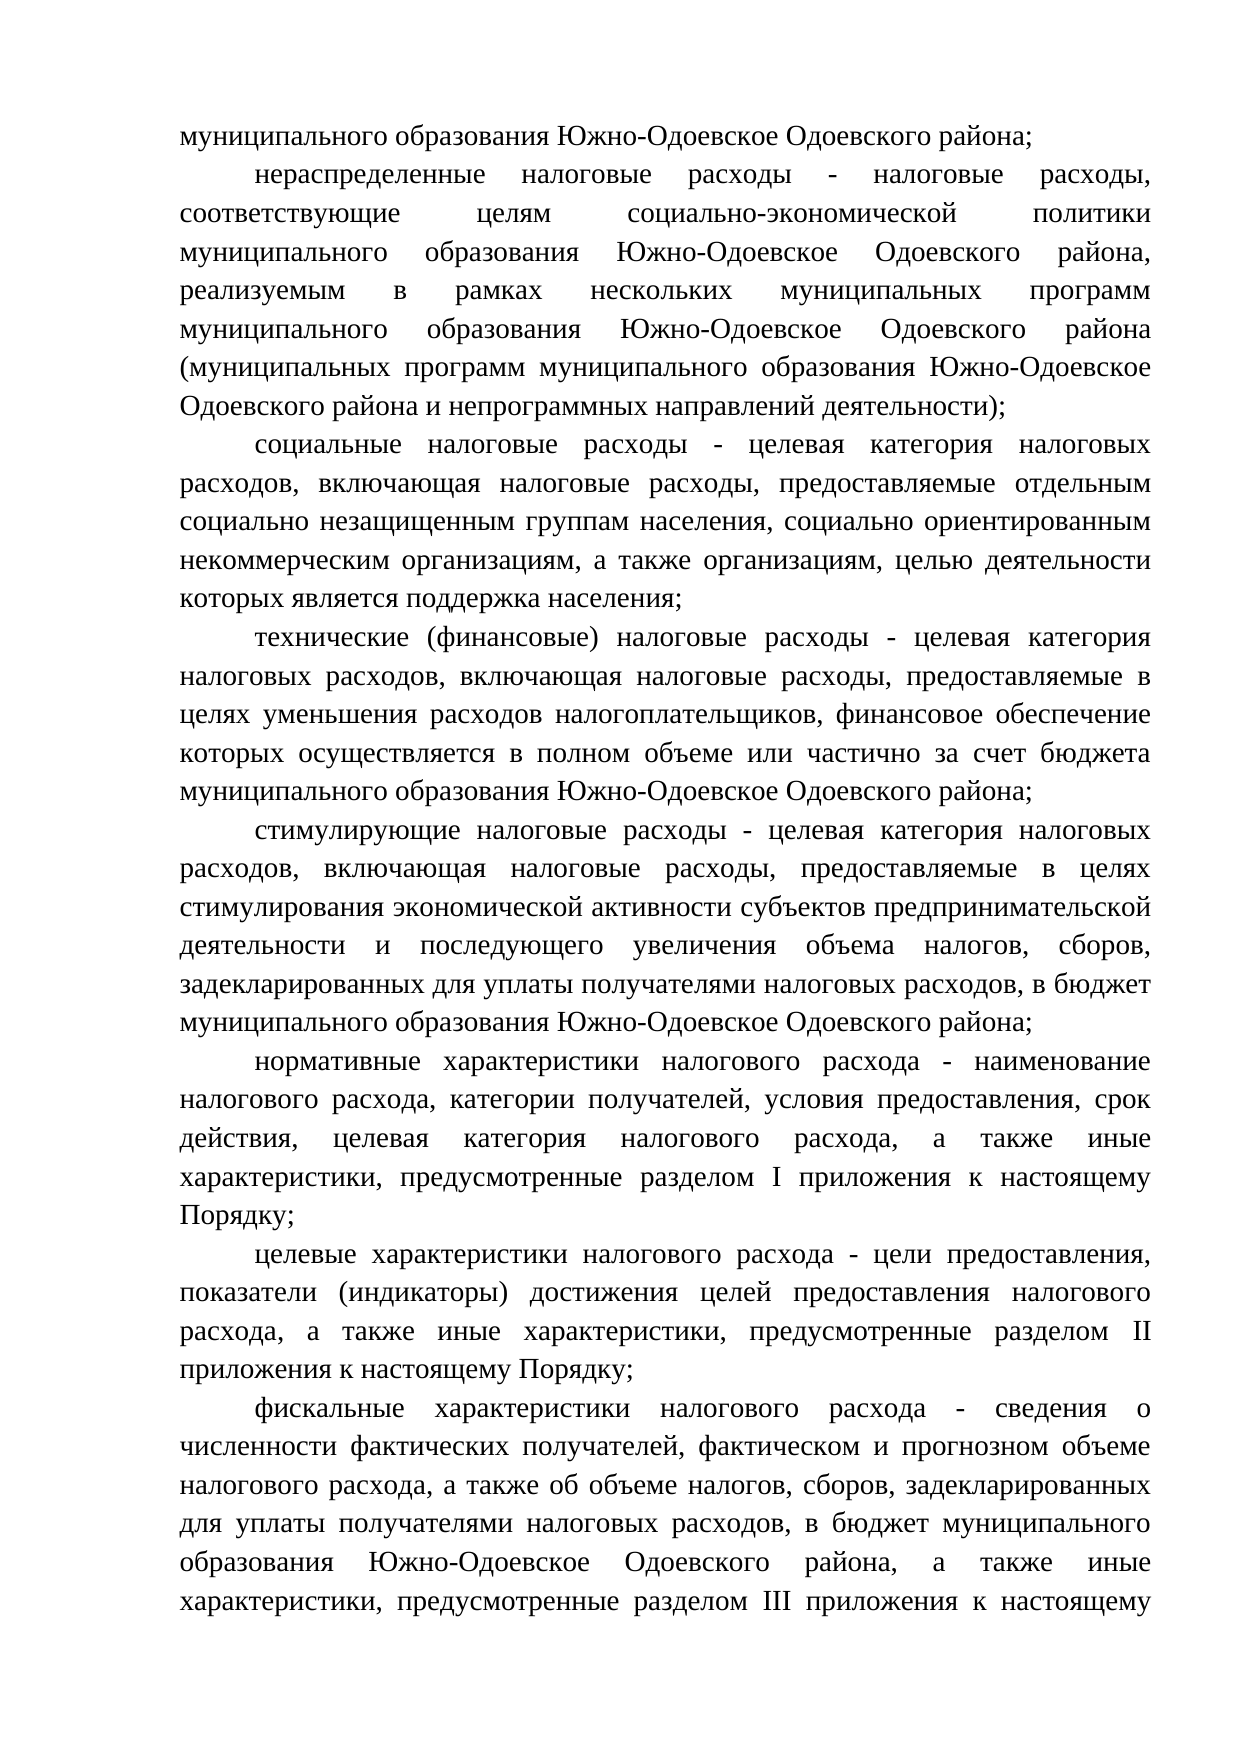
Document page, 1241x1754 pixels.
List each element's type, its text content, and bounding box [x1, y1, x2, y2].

text нормативные характеристики налогового расхода - наименование налогового расхода, категории получателей, условия предоставления, срок действия, целевая категория налогового расхода, а также иные характеристики, предусмотренные разделом I приложения к настоящему Порядку; [179, 1043, 1152, 1231]
text технические (финансовые) налоговые расходы - целевая категория налоговых расходов, включающая налоговые расходы, предоставляемые в целях уменьшения расходов налогоплательщиков, финансовое обеспечение которых осуществляется в полном объеме или частично за счет бюджета муниципального образования Южно-Одоевское Одоевского района; [179, 619, 1152, 807]
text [179, 1390, 1152, 1616]
text стимулирующие налоговые расходы - целевая категория налоговых расходов, включающая налоговые расходы, предоставляемые в целях стимулирования экономической активности субъектов предпринимательской деятельности и последующего увеличения объема налогов, сборов, задекларированных для уплаты получателями налоговых расходов, в бюджет муниципального образования Южно-Одоевское Одоевского района; [179, 812, 1152, 1038]
text нераспределенные налоговые расходы - налоговые расходы, соответствующие целям социально-экономической политики муниципального образования Южно-Одоевское Одоевского района, реализуемым в рамках нескольких муниципальных программ муниципального образования Южно-Одоевское Одоевского района (муниципальных программ муниципального образования Южно-Одоевское Одоевского района и непрограммных направлений деятельности); [179, 157, 1152, 421]
text целевые характеристики налогового расхода - цели предоставления, показатели (индикаторы) достижения целей предоставления налогового расхода, а также иные характеристики, предусмотренные разделом II приложения к настоящему Порядку; [179, 1236, 1152, 1385]
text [179, 118, 1152, 152]
text социальные налоговые расходы - целевая категория налоговых расходов, включающая налоговые расходы, предоставляемые отдельным социально незащищенным группам населения, социально ориентированным некоммерческим организациям, а также организациям, целью деятельности которых является поддержка населения; [179, 426, 1152, 614]
